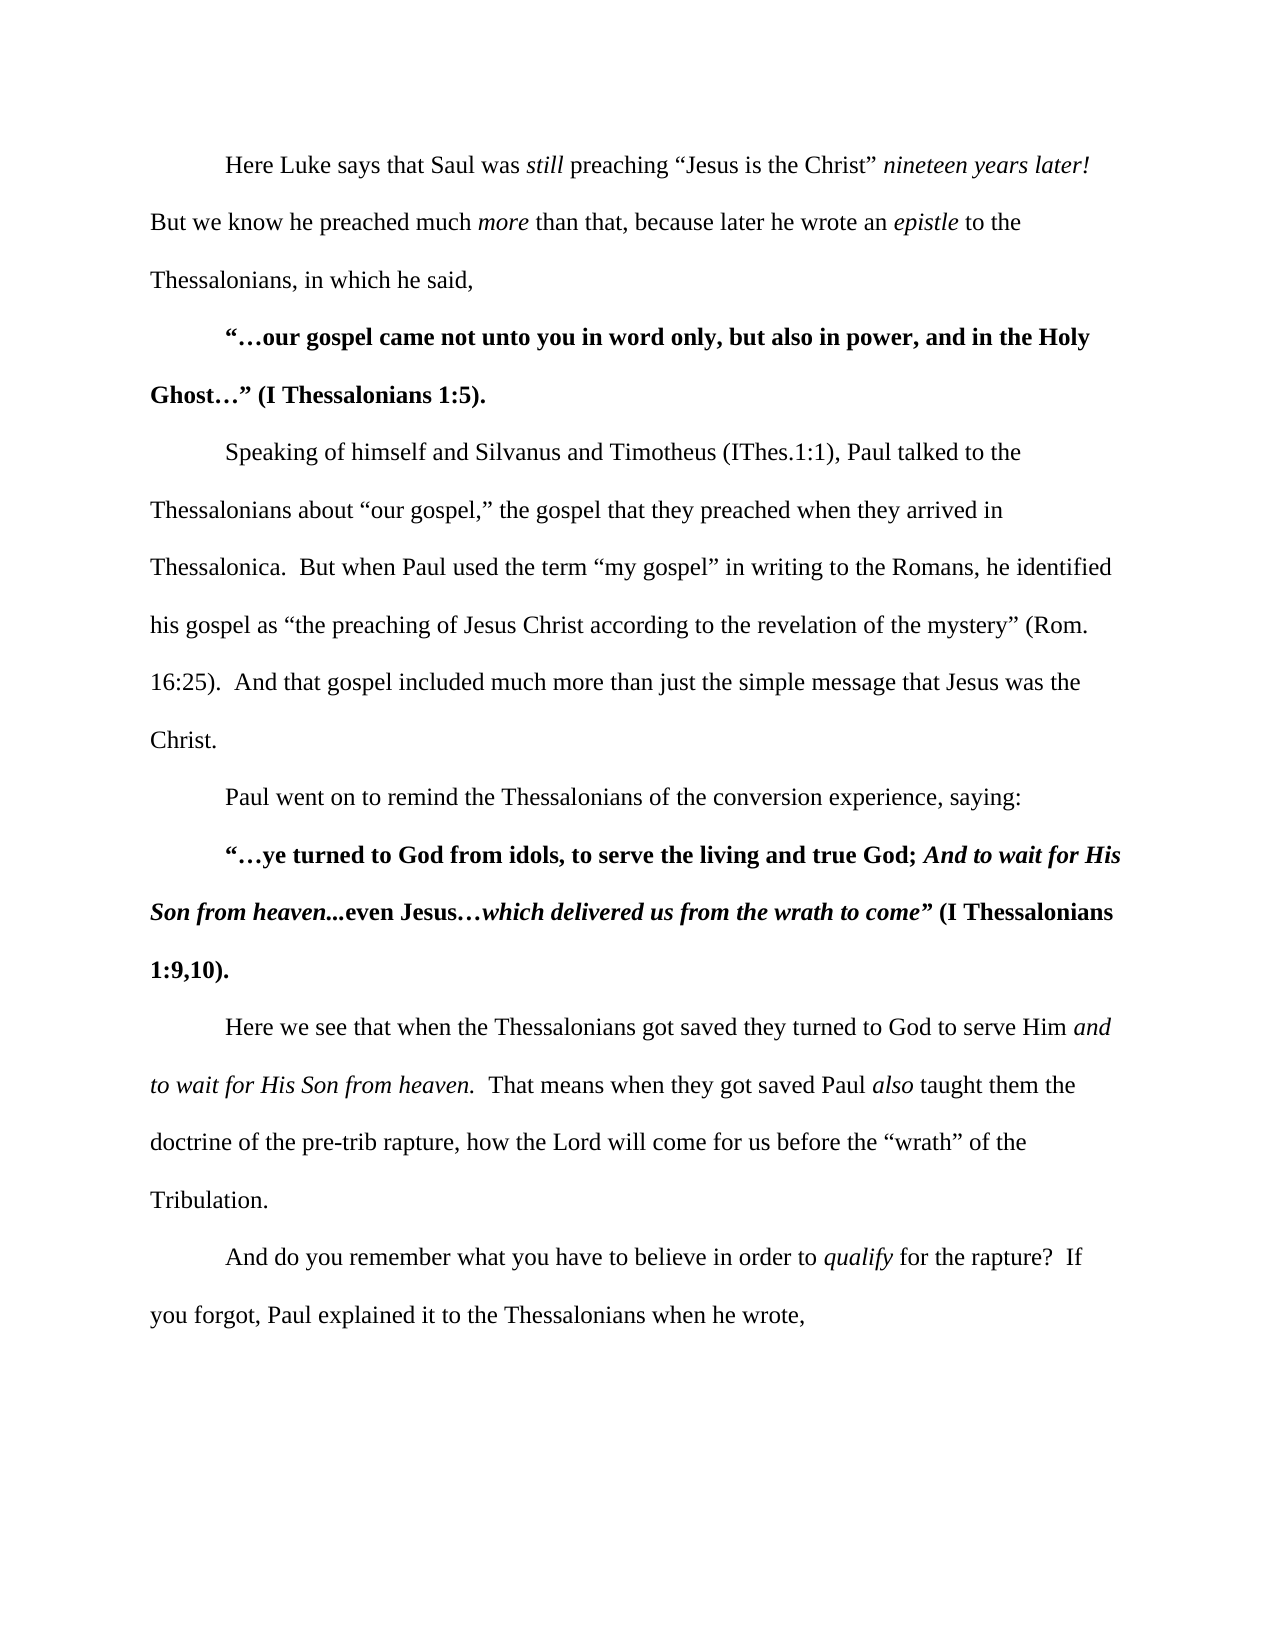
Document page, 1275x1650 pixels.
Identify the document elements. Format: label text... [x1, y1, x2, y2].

text “…ye turned to God from idols, to serve the living and true God; And to wait for His Son from heaven...even Jesus…which delivered us from the wrath to come” (I Thessalonians 1:9,10). [150, 840, 1125, 984]
text Here we see that when the Thessalonians got saved they turned to God to serve Him and to wait for His Son from heaven. That means when they got saved Paul also taught them the doctrine of the pre-trib rapture, how the Lord will come for us before the “wrath” of the Tribulation. [150, 1012, 1125, 1214]
text Speaking of himself and Silvanus and Timotheus (IThes.1:1), Paul talked to the Thessalonians about “our gospel,” the gospel that they preached when they arrived in Thessalonica. But when Paul used the term “my gospel” in writing to the Romans, he identified his gospel as “the preaching of Jesus Christ according to the revelation of the mystery” (Rom. 16:25). And that gospel included much more than just the simple message that Jesus was the Christ. [150, 437, 1125, 754]
text And do you remember what you have to believe in order to qualify for the rapture? If you forgot, Paul explained it to the Thessalonians when he wrote, [150, 1242, 1125, 1329]
text Here Luke says that Saul was still preaching “Jesus is the Christ” nineteen years later! But we know he preached much more than that, because later he wrote an epistle to the Thessalonians, in which he said, [150, 150, 1125, 294]
text “…our gospel came not unto you in word only, but also in power, and in the Holy Ghost…” (I Thessalonians 1:5). [150, 322, 1125, 409]
text Paul went on to remind the Thessalonians of the conversion experience, saying: [150, 782, 1125, 811]
